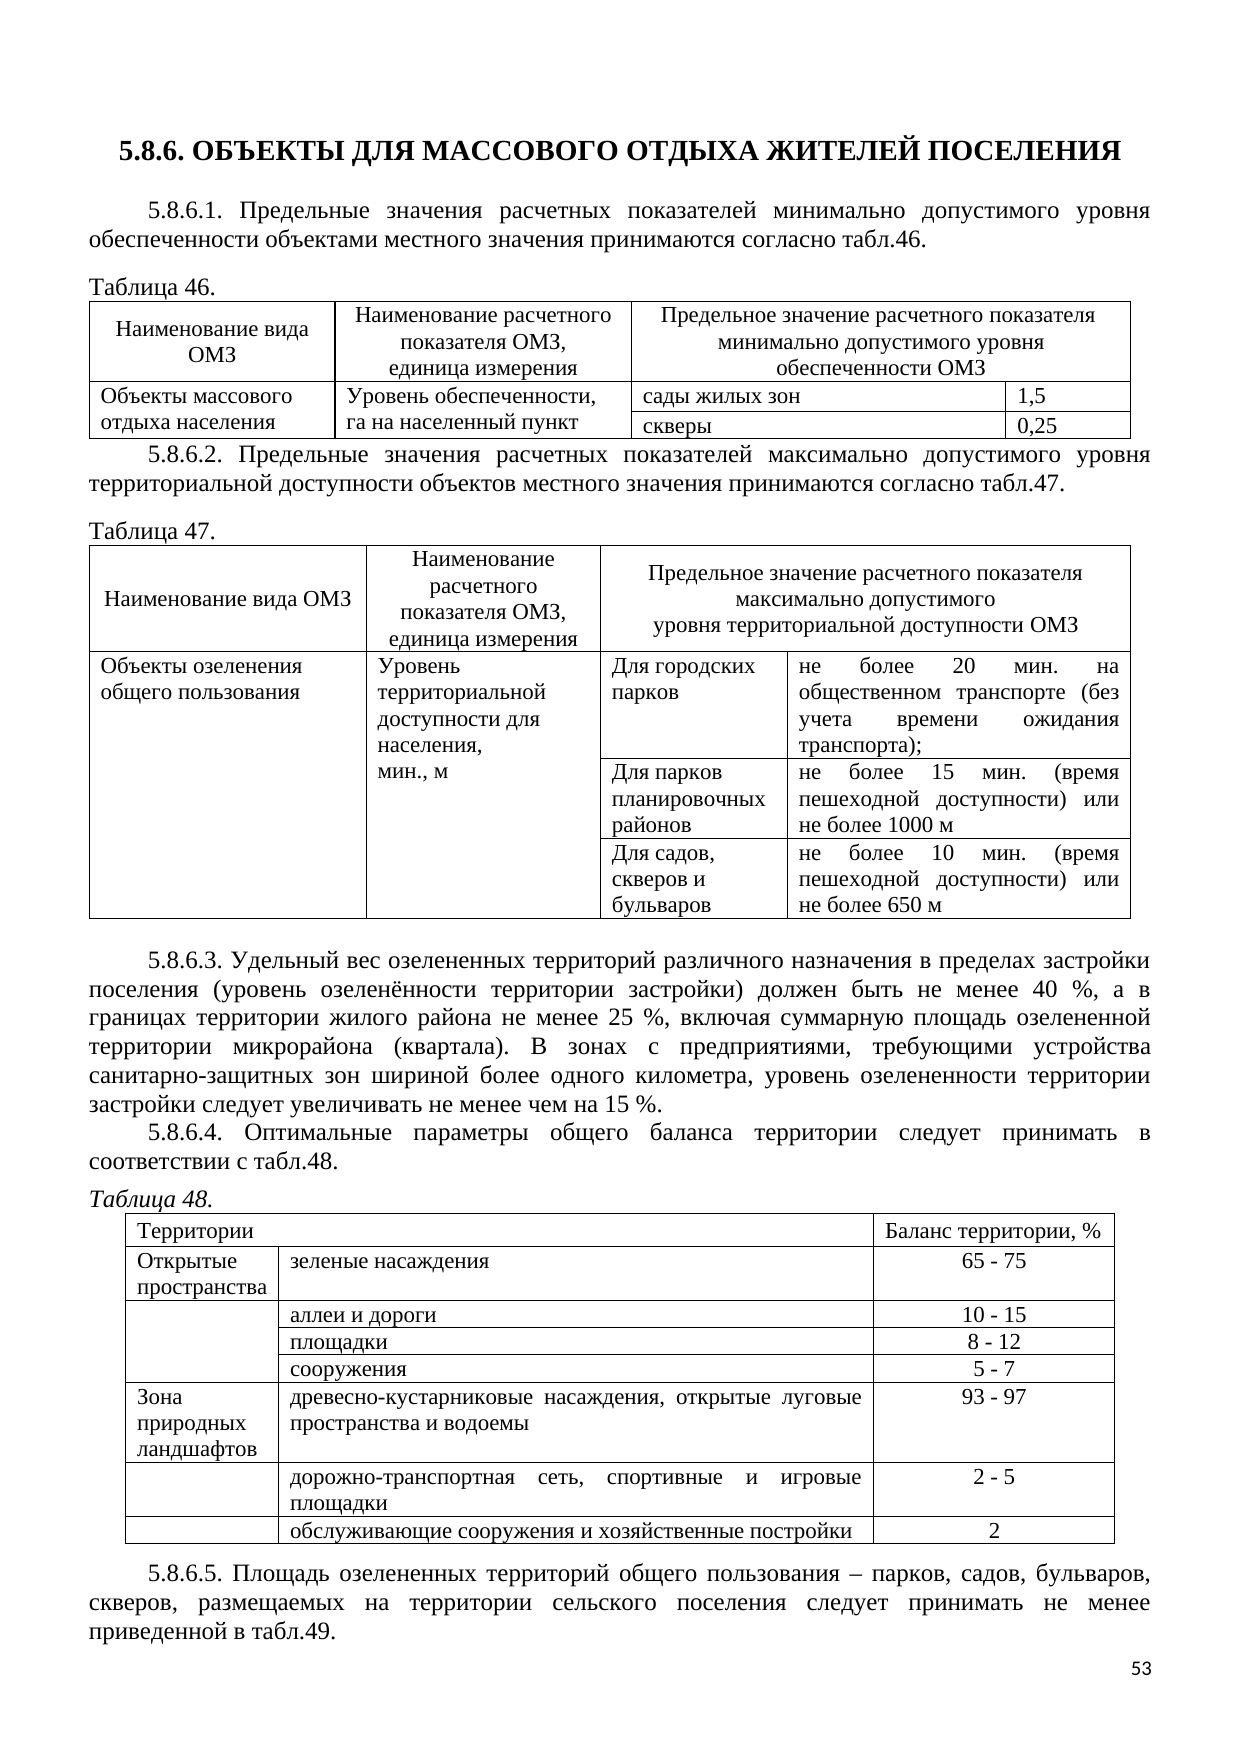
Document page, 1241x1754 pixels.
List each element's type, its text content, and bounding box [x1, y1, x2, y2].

text 5.8.6.2. Предельные значения расчетных показателей максимально допустимого уровня территориальной доступности объектов местного значения принимаются согласно табл.47. [89, 439, 1152, 497]
text Таблица 48. [89, 1184, 1152, 1213]
text 5.8.6. ОБЪЕКТЫ ДЛЯ МАССОВОГО ОТДЫХА ЖИТЕЛЕЙ ПОСЕЛЕНИЯ [89, 133, 1152, 166]
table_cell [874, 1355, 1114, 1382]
text 5.8.6.5. Площадь озелененных территорий общего пользования – парков, садов, бульваров, скверов, размещаемых на территории сельского поселения следует принимать не менее приведенной в табл.49. [89, 1558, 1152, 1645]
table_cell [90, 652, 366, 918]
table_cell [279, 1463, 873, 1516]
text 5.8.6.4. Оптимальные параметры общего баланса территории следует принимать в соответствии с табл.48. [89, 1117, 1152, 1175]
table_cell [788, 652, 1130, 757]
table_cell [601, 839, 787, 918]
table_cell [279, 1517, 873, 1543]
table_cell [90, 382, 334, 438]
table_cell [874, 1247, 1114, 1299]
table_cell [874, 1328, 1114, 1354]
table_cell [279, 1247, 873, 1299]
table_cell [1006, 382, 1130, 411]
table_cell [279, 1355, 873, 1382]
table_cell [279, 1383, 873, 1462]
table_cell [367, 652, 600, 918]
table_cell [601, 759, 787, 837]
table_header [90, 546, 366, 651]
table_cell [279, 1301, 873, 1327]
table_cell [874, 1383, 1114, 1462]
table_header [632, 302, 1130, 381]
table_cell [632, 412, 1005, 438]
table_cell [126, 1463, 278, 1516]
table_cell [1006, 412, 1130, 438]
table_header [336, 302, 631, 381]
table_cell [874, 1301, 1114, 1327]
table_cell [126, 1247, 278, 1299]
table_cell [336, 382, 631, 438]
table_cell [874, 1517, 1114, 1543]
text 5.8.6.1. Предельные значения расчетных показателей минимально допустимого уровня обеспеченности объектами местного значения принимаются согласно табл.46. [89, 195, 1152, 253]
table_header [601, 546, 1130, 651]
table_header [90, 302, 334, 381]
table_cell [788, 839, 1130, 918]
text Таблица 46. [89, 272, 1152, 301]
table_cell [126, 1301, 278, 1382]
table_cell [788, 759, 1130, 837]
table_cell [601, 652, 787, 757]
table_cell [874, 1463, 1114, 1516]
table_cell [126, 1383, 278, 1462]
text 5.8.6.3. Удельный вес озелененных территорий различного назначения в пределах застройки поселения (уровень озеленённости территории застройки) должен быть не менее 40 %, а в границах территории жилого района не менее 25 %, включая суммарную площадь озелененной территории микрорайона (квартала). В зонах с предприятиями, требующими устройства санитарно-защитных зон шириной более одного километра, уровень озелененности территории застройки следует увеличивать не менее чем на 15 %. [89, 945, 1152, 1117]
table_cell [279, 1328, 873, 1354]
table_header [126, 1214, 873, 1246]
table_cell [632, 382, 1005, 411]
text Таблица 47. [89, 516, 1152, 544]
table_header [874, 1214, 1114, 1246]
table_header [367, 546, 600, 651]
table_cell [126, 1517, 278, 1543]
